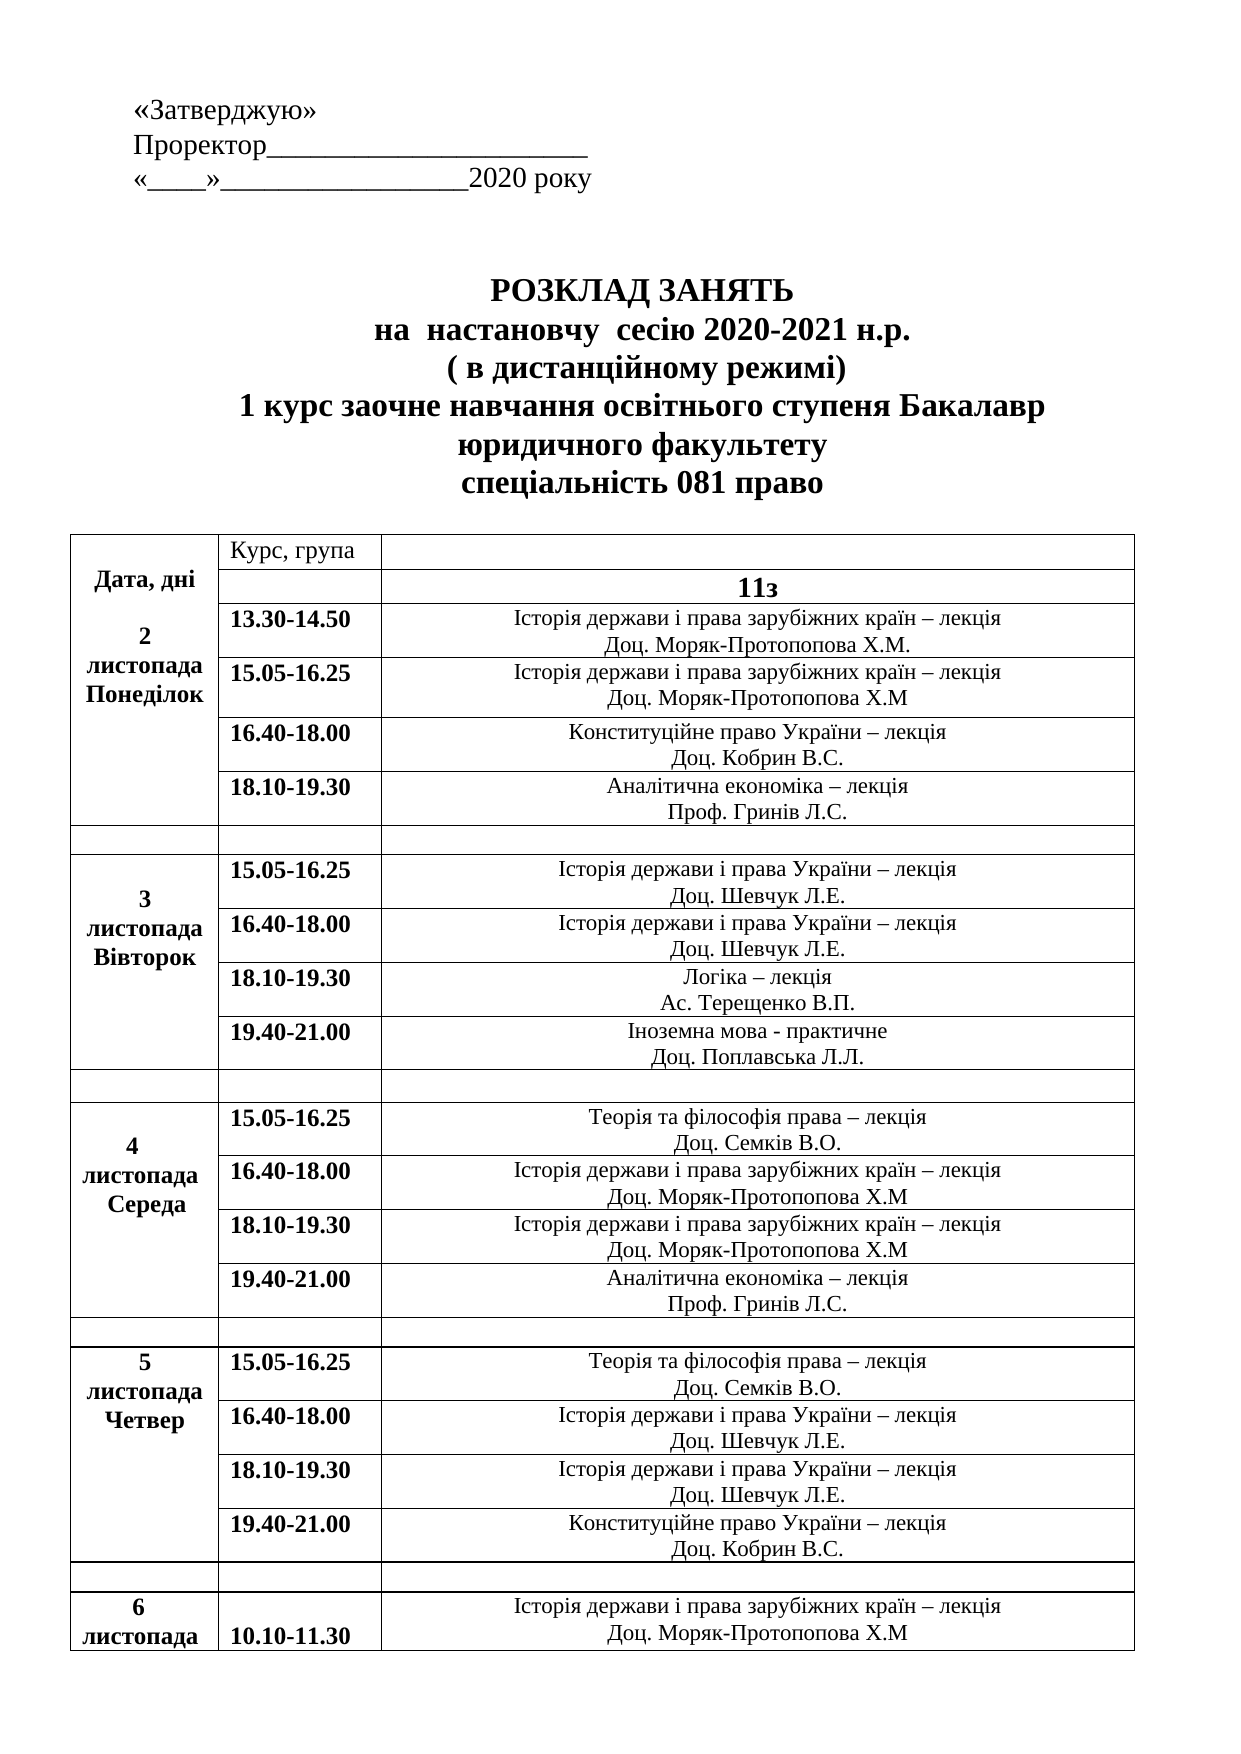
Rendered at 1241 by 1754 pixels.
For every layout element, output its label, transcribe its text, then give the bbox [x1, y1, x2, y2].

text Проректор______________________ [133, 127, 1152, 160]
table_cell 16.40-18.00 [219, 1156, 381, 1209]
table_cell 15.05-16.25 [219, 855, 381, 908]
table_cell [382, 1318, 1134, 1346]
table_cell Конституційне право України – лекція Доц. Кобрин В.С. [382, 718, 1134, 771]
table_cell [219, 1318, 381, 1346]
text ( в дистанційному режимі) [133, 347, 1152, 386]
table_cell [219, 1070, 381, 1102]
table_cell Історія держави і права зарубіжних країн – лекція Доц. Моряк-Протопопова Х.М [382, 1210, 1134, 1263]
table_cell Конституційне право України – лекція Доц. Кобрин В.С. [382, 1509, 1134, 1561]
table_cell Теорія та філософія права – лекція Доц. Семків В.О. [382, 1348, 1134, 1400]
table_cell Іноземна мова - практичне Доц. Поплавська Л.Л. [382, 1017, 1134, 1069]
table_cell [382, 1563, 1134, 1591]
table_cell 18.10-19.30 [219, 772, 381, 824]
table_cell Історія держави і права зарубіжних країн – лекція Доц. Моряк-Протопопова Х.М [382, 658, 1134, 717]
table_header Дата, дні 2 листопада Понеділок [71, 535, 218, 824]
text на настановчу сесію 2020-2021 н.р. [133, 309, 1152, 347]
text РОЗКЛАД ЗАНЯТЬ [133, 271, 1152, 309]
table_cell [382, 1593, 1134, 1650]
table_cell Історія держави і права України – лекція Доц. Шевчук Л.Е. [382, 1455, 1134, 1508]
table_cell 3 листопада Вівторок [71, 855, 218, 1069]
table_cell 16.40-18.00 [219, 1401, 381, 1454]
table_cell [71, 1318, 218, 1346]
table_cell [71, 1070, 218, 1102]
table_cell Аналітична економіка – лекція Проф. Гринів Л.С. [382, 1264, 1134, 1317]
table_cell 18.10-19.30 [219, 1455, 381, 1508]
table_cell 19.40-21.00 [219, 1264, 381, 1317]
table_cell 15.05-16.25 [219, 1348, 381, 1400]
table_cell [71, 1593, 218, 1650]
table_cell 15.05-16.25 [219, 1103, 381, 1155]
table_cell Історія держави і права України – лекція Доц. Шевчук Л.Е. [382, 1401, 1134, 1454]
table_header [382, 535, 1134, 569]
table_cell 16.40-18.00 [219, 718, 381, 771]
table_cell 10.10-11.30 [219, 1593, 381, 1650]
table_cell Теорія та філософія права – лекція Доц. Семків В.О. [382, 1103, 1134, 1155]
table_cell 5 листопада Четвер [71, 1348, 218, 1561]
text 1 курс заочне навчання освітнього ступеня Бакалавр [133, 386, 1152, 424]
table_cell 13.30-14.50 [219, 604, 381, 657]
text «Затверджую» [133, 88, 1152, 127]
table_cell Історія держави і права України – лекція Доц. Шевчук Л.Е. [382, 855, 1134, 908]
text юридичного факультету [133, 424, 1152, 462]
table_cell [219, 570, 381, 603]
table_cell [382, 1070, 1134, 1102]
table_cell Аналітична економіка – лекція Проф. Гринів Л.С. [382, 772, 1134, 824]
table_cell 4 листопада Середа [71, 1103, 218, 1317]
table_cell [219, 1563, 381, 1591]
text «____»_________________2020 року [133, 160, 1152, 194]
table_cell 15.05-16.25 [219, 658, 381, 717]
table_cell 19.40-21.00 [219, 1509, 381, 1561]
table_cell [71, 826, 218, 854]
table_cell Історія держави і права зарубіжних країн – лекція Доц. Моряк-Протопопова Х.М. [382, 604, 1134, 657]
table_cell Історія держави і права зарубіжних країн – лекція Доц. Моряк-Протопопова Х.М [382, 1156, 1134, 1209]
table_header Курс, група [219, 535, 381, 569]
text спеціальність 081 право [133, 462, 1152, 501]
table_cell 18.10-19.30 [219, 963, 381, 1016]
table_cell 16.40-18.00 [219, 909, 381, 962]
table_cell Логіка – лекція Ас. Терещенко В.П. [382, 963, 1134, 1016]
table_cell [71, 1563, 218, 1591]
table_cell [219, 826, 381, 854]
table_cell [382, 826, 1134, 854]
table_cell 11з [382, 570, 1134, 603]
table_cell Історія держави і права України – лекція Доц. Шевчук Л.Е. [382, 909, 1134, 962]
table_cell 19.40-21.00 [219, 1017, 381, 1069]
table_cell 18.10-19.30 [219, 1210, 381, 1263]
